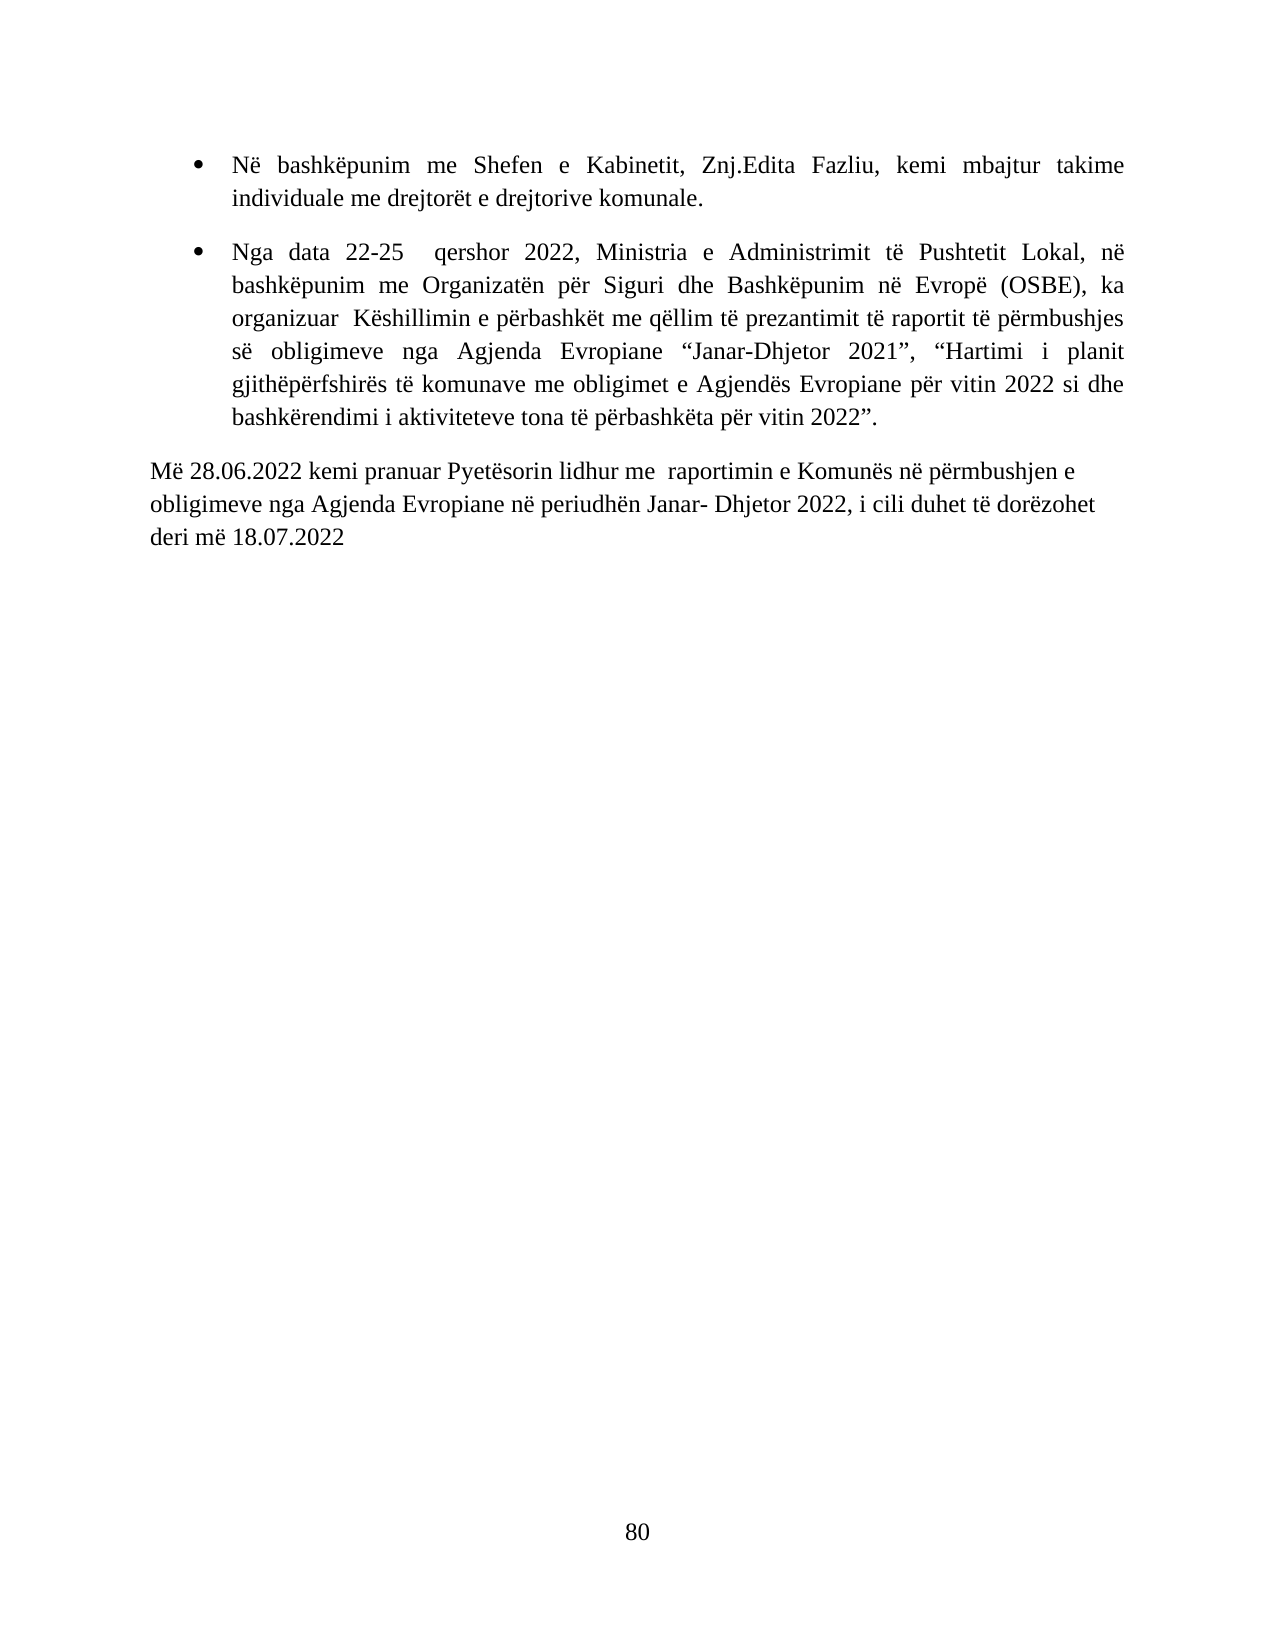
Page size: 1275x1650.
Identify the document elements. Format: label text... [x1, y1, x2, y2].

text Më 28.06.2022 kemi pranuar Pyetësorin lidhur me raportimin e Komunës në përmbushjen e obligimeve nga Agjenda Evropiane në periudhën Janar- Dhjetor 2022, i cili duhet të dorëzohet deri më 18.07.2022 [150, 456, 1125, 551]
list Në bashkëpunim me Shefen e Kabinetit, Znj.Edita Fazliu, kemi mbajtur takime individuale me drejtorët e drejtorive komunale. [194, 150, 1125, 212]
list Nga data 22-25 qershor 2022, Ministria e Administrimit të Pushtetit Lokal, në bashkëpunim me Organizatën për Siguri dhe Bashkëpunim në Evropë (OSBE), ka organizuar Këshillimin e përbashkët me qëllim të prezantimit të raportit të përmbushjes së obligimeve nga Agjenda Evropiane “Janar-Dhjetor 2021”, “Hartimi i planit gjithëpërfshirës të komunave me obligimet e Agjendës Evropiane për vitin 2022 si dhe bashkërendimi i aktiviteteve tona të përbashkëta për vitin 2022”. [194, 237, 1125, 431]
